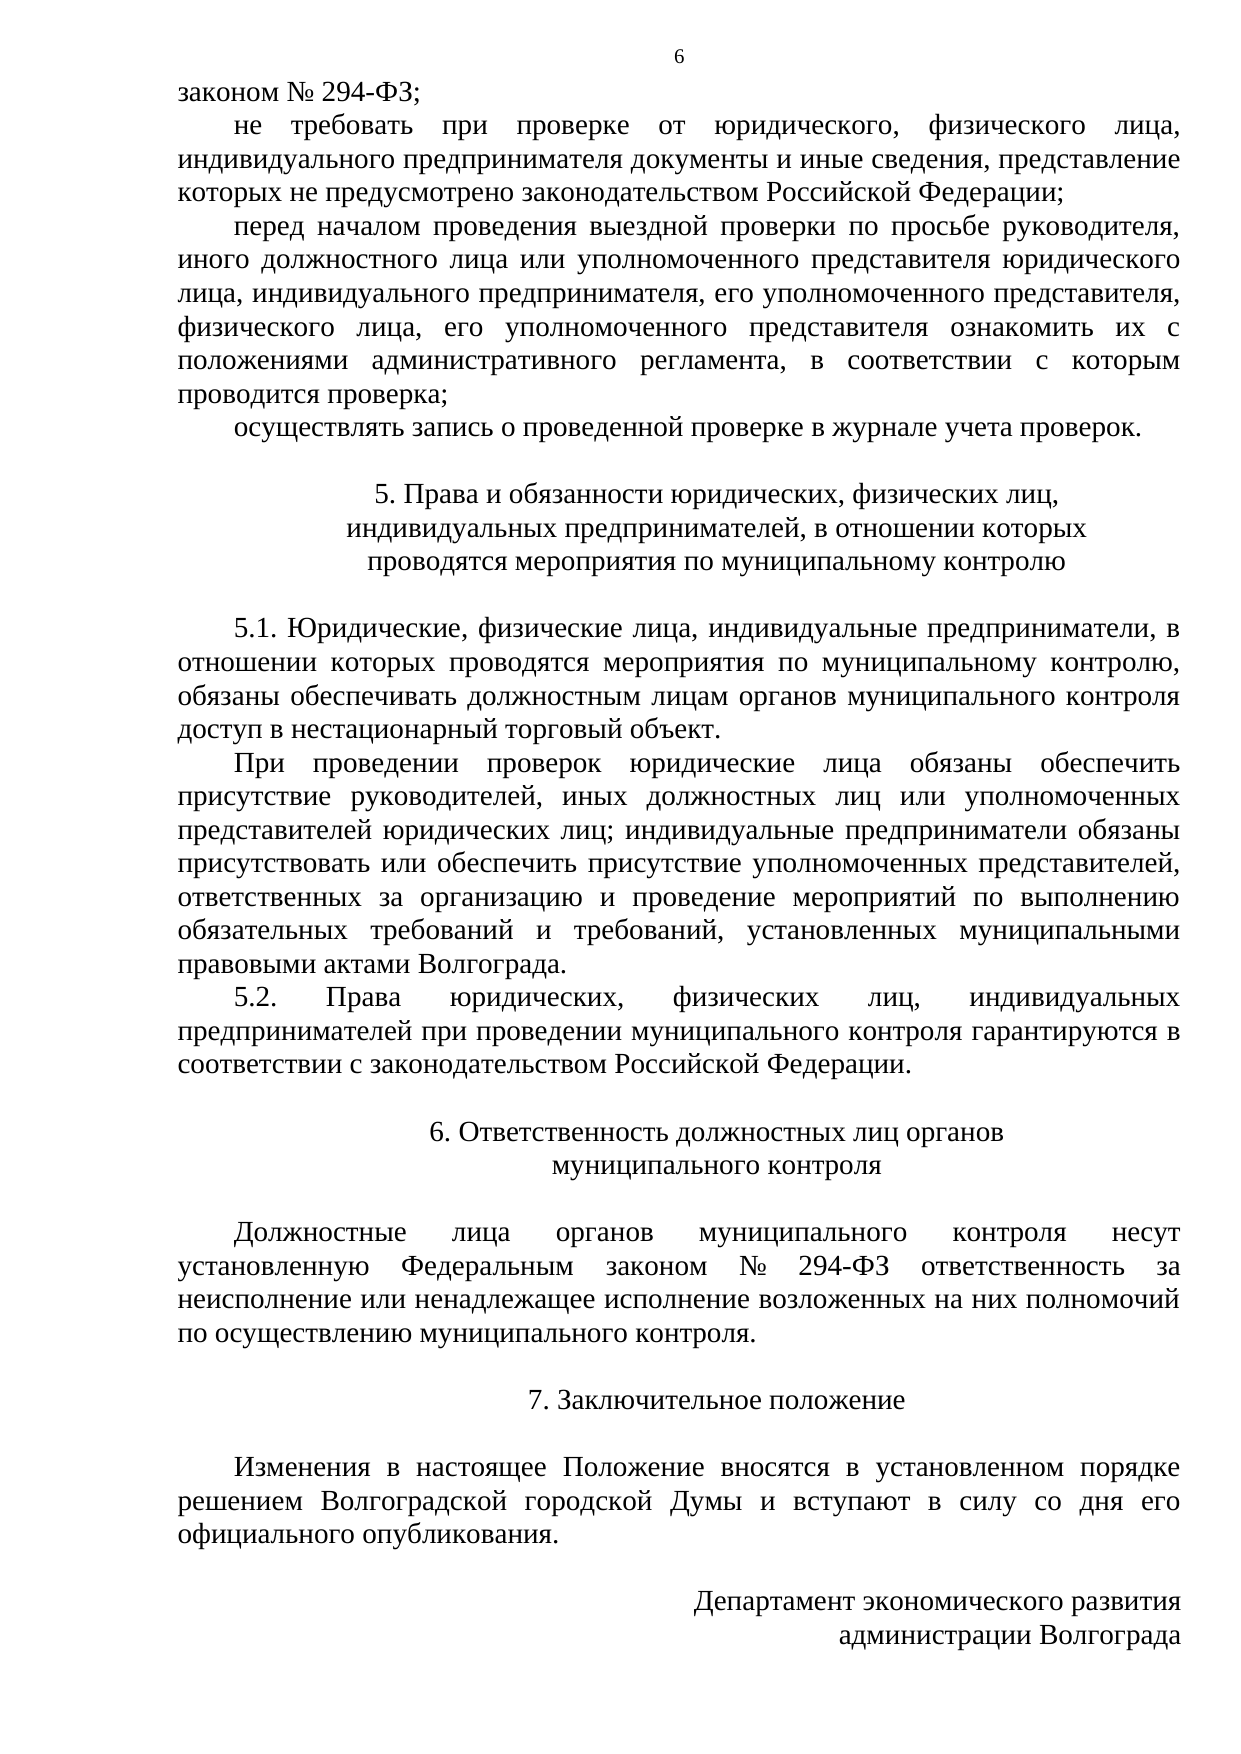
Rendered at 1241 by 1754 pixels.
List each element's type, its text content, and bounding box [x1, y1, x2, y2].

text осуществлять запись о проведенной проверке в журнале учета проверок. [177, 409, 1181, 443]
text 6. Ответственность должностных лиц органов [177, 1114, 1181, 1147]
text Изменения в настоящее Положение вносятся в установленном порядке решением Волгоградской городской Думы и вступают в силу со дня его официального опубликования. [177, 1449, 1181, 1550]
text Должностные лица органов муниципального контроля несут установленную Федеральным законом № 294-ФЗ ответственность за неисполнение или ненадлежащее исполнение возложенных на них полномочий по осуществлению муниципального контроля. [177, 1214, 1181, 1348]
text муниципального контроля [177, 1147, 1181, 1181]
text Департамент экономического развития [177, 1583, 1181, 1617]
text не требовать при проверке от юридического, физического лица, индивидуального предпринимателя документы и иные сведения, представление которых не предусмотрено законодательством Российской Федерации; [177, 107, 1181, 208]
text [177, 74, 1181, 107]
text 5.1. Юридические, физические лица, индивидуальные предприниматели, в отношении которых проводятся мероприятия по муниципальному контролю, обязаны обеспечивать должностным лицам органов муниципального контроля доступ в нестационарный торговый объект. [177, 611, 1181, 745]
text индивидуальных предпринимателей, в отношении которых [177, 510, 1181, 543]
text администрации Волгограда [177, 1617, 1181, 1650]
text 5.2. Права юридических, физических лиц, индивидуальных предпринимателей при проведении муниципального контроля гарантируются в соответствии с законодательством Российской Федерации. [177, 979, 1181, 1080]
text 7. Заключительное положение [177, 1382, 1181, 1416]
text проводятся мероприятия по муниципальному контролю [177, 543, 1181, 577]
text 5. Права и обязанности юридических, физических лиц, [177, 476, 1181, 510]
text При проведении проверок юридические лица обязаны обеспечить присутствие руководителей, иных должностных лиц или уполномоченных представителей юридических лиц; индивидуальные предприниматели обязаны присутствовать или обеспечить присутствие уполномоченных представителей, ответственных за организацию и проведение мероприятий по выполнению обязательных требований и требований, установленных муниципальными правовыми актами Волгограда. [177, 745, 1181, 979]
text перед началом проведения выездной проверки по просьбе руководителя, иного должностного лица или уполномоченного представителя юридического лица, индивидуального предпринимателя, его уполномоченного представителя, физического лица, его уполномоченного представителя ознакомить их с положениями административного регламента, в соответствии с которым проводится проверка; [177, 208, 1181, 409]
